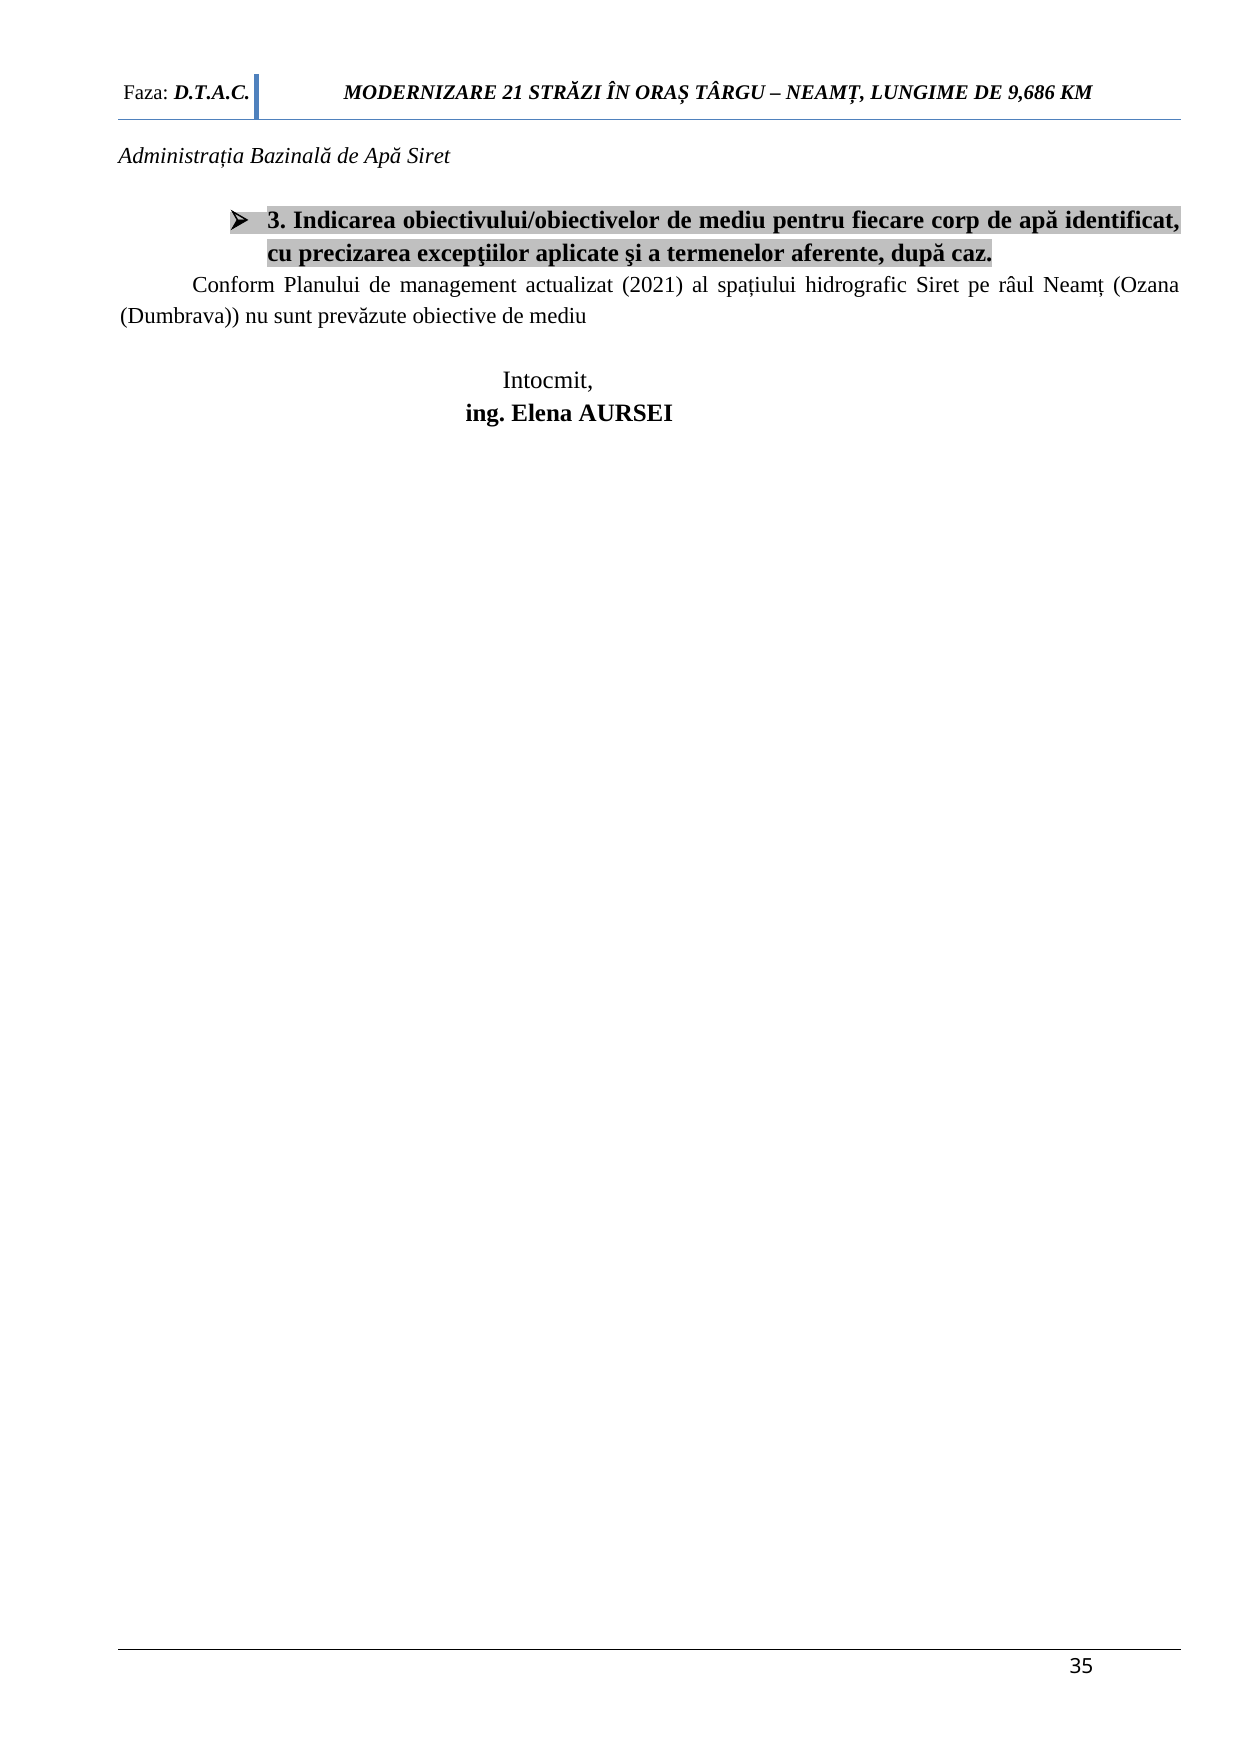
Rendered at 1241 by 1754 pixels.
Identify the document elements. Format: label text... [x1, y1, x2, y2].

text ing. Elena AURSEI [118, 398, 1181, 427]
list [118, 142, 1181, 169]
text Conform Planului de management actualizat (2021) al spațiului hidrografic Siret pe râul Neamț (Ozana (Dumbrava)) nu sunt prevăzute obiective de mediu [120, 272, 1181, 328]
text Intocmit, [118, 365, 1181, 394]
list 3. Indicarea obiectivului/obiectivelor de mediu pentru fiecare corp de apă identificat, cu precizarea excepţiilor aplicate şi a termenelor aferente, după caz. [229, 206, 1181, 267]
